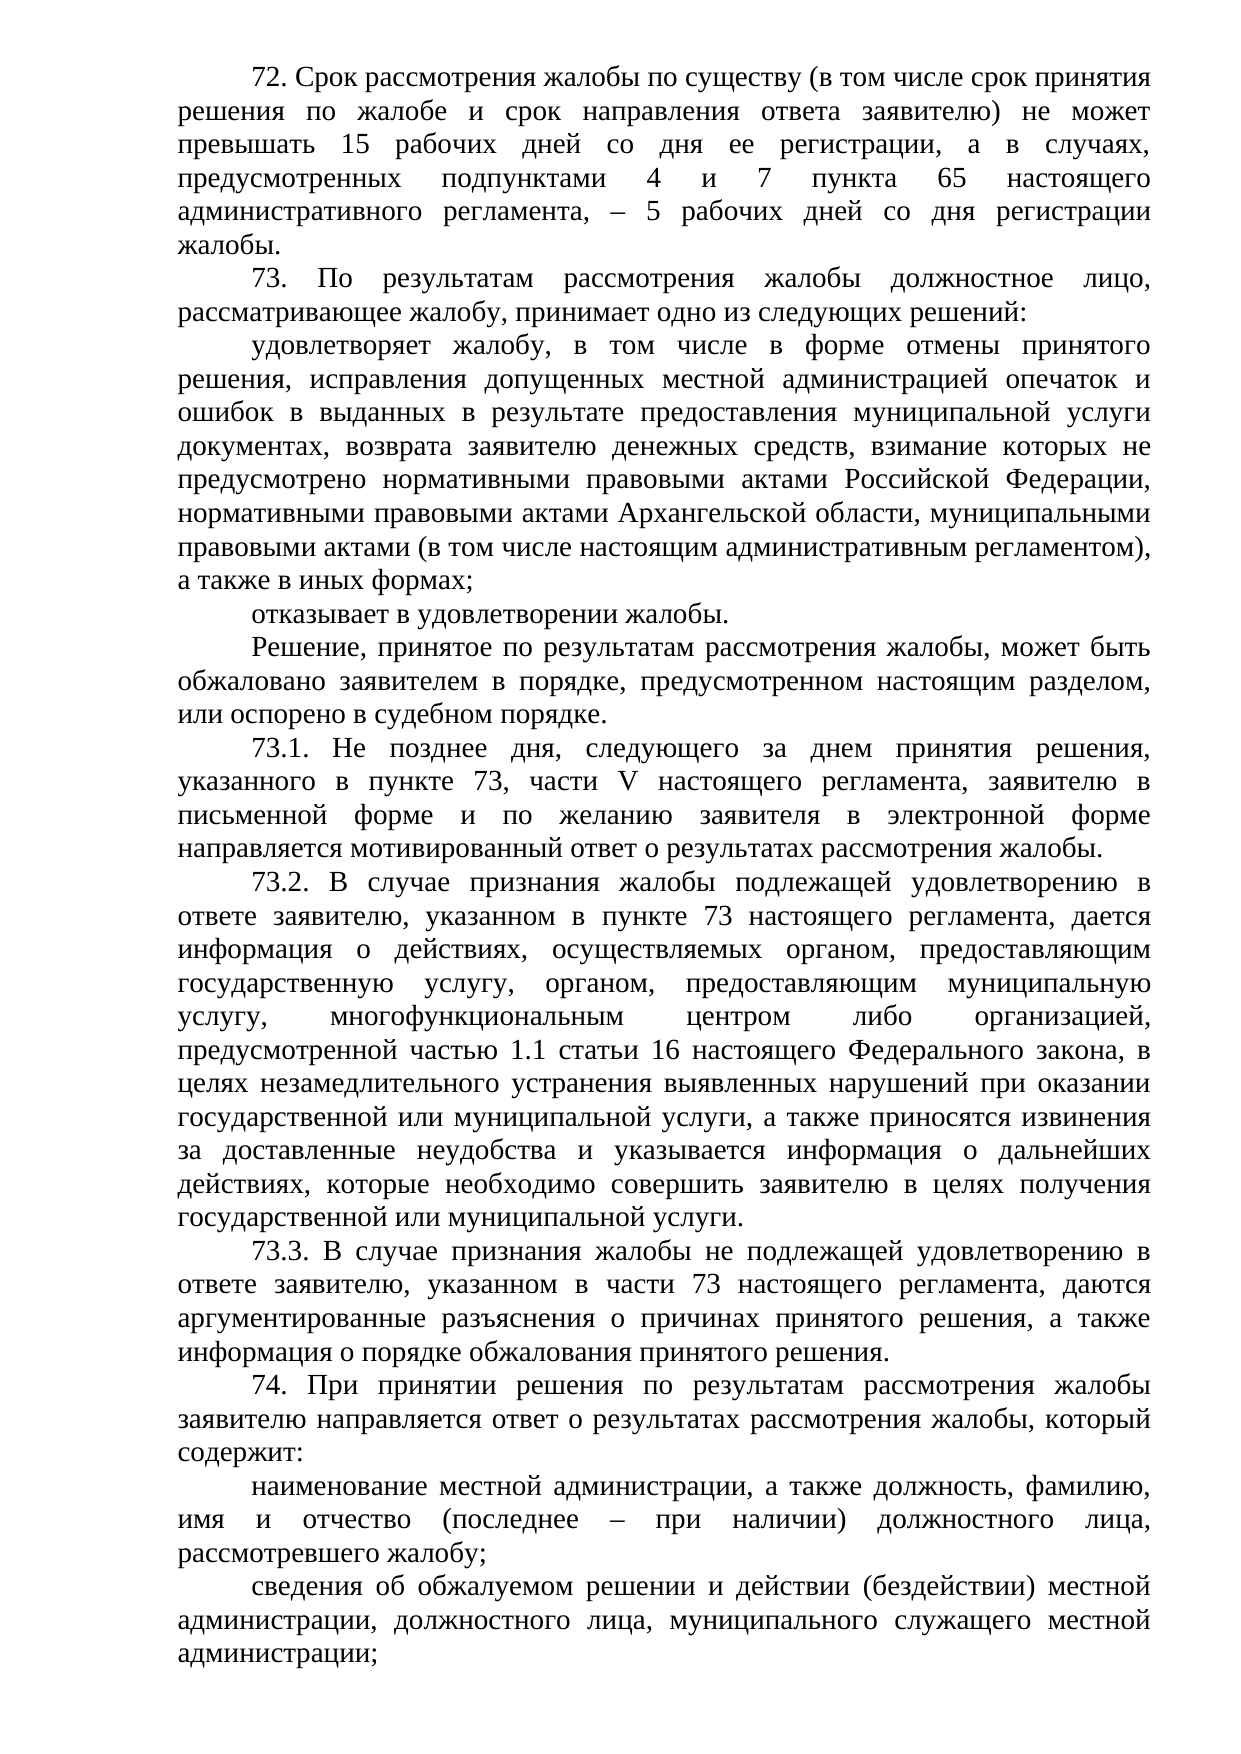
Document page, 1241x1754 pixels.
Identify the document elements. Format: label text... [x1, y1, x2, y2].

text 73. По результатам рассмотрения жалобы должностное лицо, рассматривающее жалобу, принимает одно из следующих решений: [177, 260, 1152, 327]
text 73.1. Не позднее дня, следующего за днем принятия решения, указанного в пункте 73, части V настоящего регламента, заявителю в письменной форме и по желанию заявителя в электронной форме направляется мотивированный ответ о результатах рассмотрения жалобы. [177, 730, 1152, 864]
text 73.2. В случае признания жалобы подлежащей удовлетворению в ответе заявителю, указанном в пункте 73 настоящего регламента, дается информация о действиях, осуществляемых органом, предоставляющим государственную услугу, органом, предоставляющим муниципальную услугу, многофункциональным центром либо организацией, предусмотренной частью 1.1 статьи 16 настоящего Федерального закона, в целях незамедлительного устранения выявленных нарушений при оказании государственной или муниципальной услуги, а также приносятся извинения за доставленные неудобства и указывается информация о дальнейших действиях, которые необходимо совершить заявителю в целях получения государственной или муниципальной услуги. [177, 864, 1152, 1233]
text 74. При принятии решения по результатам рассмотрения жалобы заявителю направляется ответ о результатах рассмотрения жалобы, который содержит: [177, 1367, 1152, 1468]
text удовлетворяет жалобу, в том числе в форме отмены принятого решения, исправления допущенных местной администрацией опечаток и ошибок в выданных в результате предоставления муниципальной услуги документах, возврата заявителю денежных средств, взимание которых не предусмотрено нормативными правовыми актами Российской Федерации, нормативными правовыми актами Архангельской области, муниципальными правовыми актами (в том числе настоящим административным регламентом), а также в иных формах; [177, 327, 1152, 596]
text сведения об обжалуемом решении и действии (бездействии) местной администрации, должностного лица, муниципального служащего местной администрации; [177, 1568, 1152, 1669]
text 72. Срок рассмотрения жалобы по существу (в том числе срок принятия решения по жалобе и срок направления ответа заявителю) не может превышать 15 рабочих дней со дня ее регистрации, а в случаях, предусмотренных подпунктами 4 и 7 пункта 65 настоящего административного регламента, – 5 рабочих дней со дня регистрации жалобы. [177, 59, 1152, 260]
text 73.3. В случае признания жалобы не подлежащей удовлетворению в ответе заявителю, указанном в части 73 настоящего регламента, даются аргументированные разъяснения о причинах принятого решения, а также информация о порядке обжалования принятого решения. [177, 1233, 1152, 1367]
text отказывает в удовлетворении жалобы. [177, 596, 1152, 629]
text наименование местной администрации, а также должность, фамилию, имя и отчество (последнее – при наличии) должностного лица, рассмотревшего жалобу; [177, 1468, 1152, 1568]
text Решение, принятое по результатам рассмотрения жалобы, может быть обжаловано заявителем в порядке, предусмотренном настоящим разделом, или оспорено в судебном порядке. [177, 629, 1152, 730]
